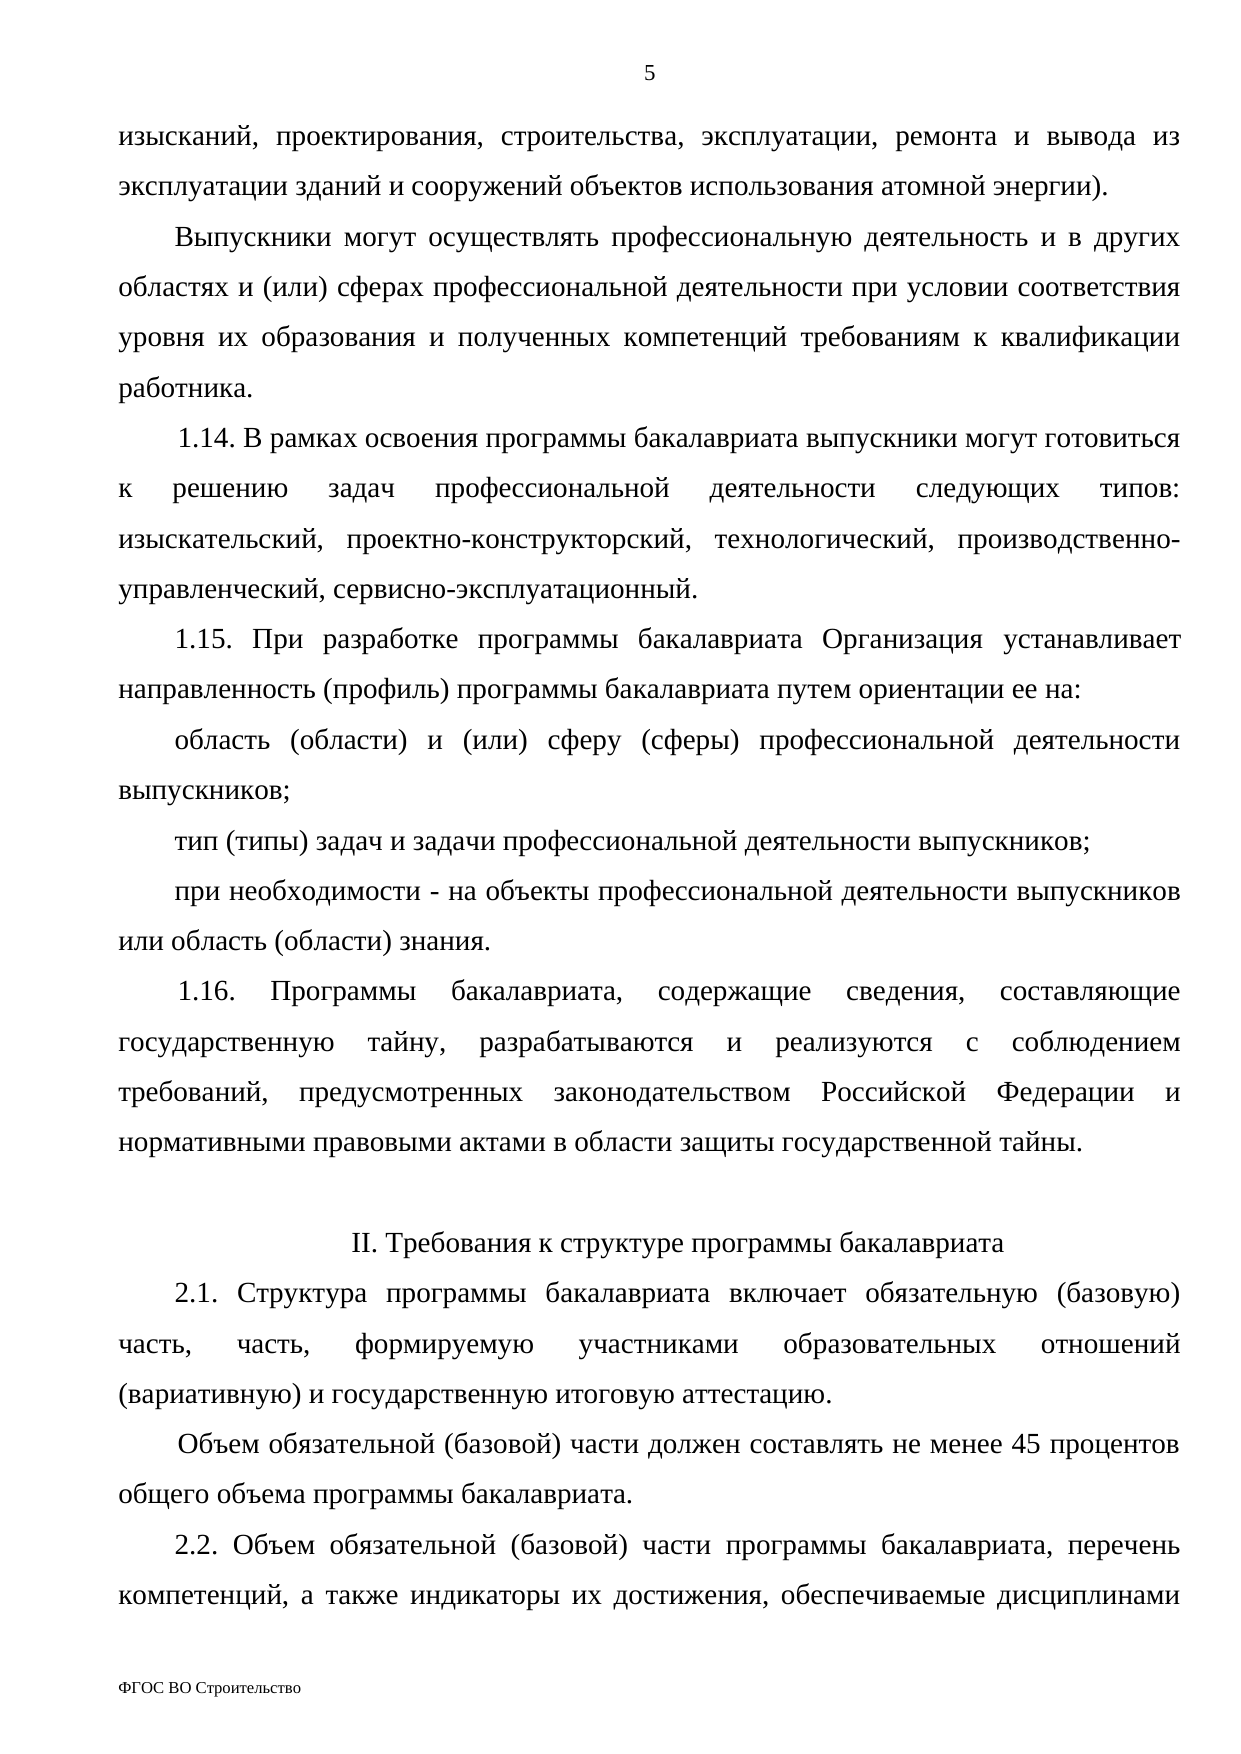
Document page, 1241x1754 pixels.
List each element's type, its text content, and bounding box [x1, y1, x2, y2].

text при необходимости - на объекты профессиональной деятельности выпускников или область (области) знания. [118, 873, 1181, 957]
text область (области) и (или) сферу (сферы) профессиональной деятельности выпускников; [118, 722, 1181, 806]
text 1.14. В рамках освоения программы бакалавриата выпускники могут готовиться к решению задач профессиональной деятельности следующих типов: изыскательский, проектно-конструкторский, технологический, производственно-управленческий, сервисно-эксплуатационный. [118, 420, 1181, 604]
text тип (типы) задач и задачи профессиональной деятельности выпускников; [118, 823, 1181, 856]
text 1.16. Программы бакалавриата, содержащие сведения, составляющие государственную тайну, разрабатываются и реализуются с соблюдением требований, предусмотренных законодательством Российской Федерации и нормативными правовыми актами в области защиты государственной тайны. [118, 973, 1181, 1158]
text 1.15. При разработке программы бакалавриата Организация устанавливает направленность (профиль) программы бакалавриата путем ориентации ее на: [118, 621, 1181, 705]
text 2.1. Структура программы бакалавриата включает обязательную (базовую) часть, часть, формируемую участниками образовательных отношений (вариативную) и государственную итоговую аттестацию. [118, 1275, 1181, 1409]
text Выпускники могут осуществлять профессиональную деятельность и в других областях и (или) сферах профессиональной деятельности при условии соответствия уровня их образования и полученных компетенций требованиям к квалификации работника. [118, 219, 1181, 403]
text Объем обязательной (базовой) части должен составлять не менее 45 процентов общего объема программы бакалавриата. [118, 1426, 1181, 1510]
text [118, 1527, 1181, 1611]
text II. Требования к структуре программы бакалавриата [118, 1225, 1181, 1259]
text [118, 118, 1181, 202]
